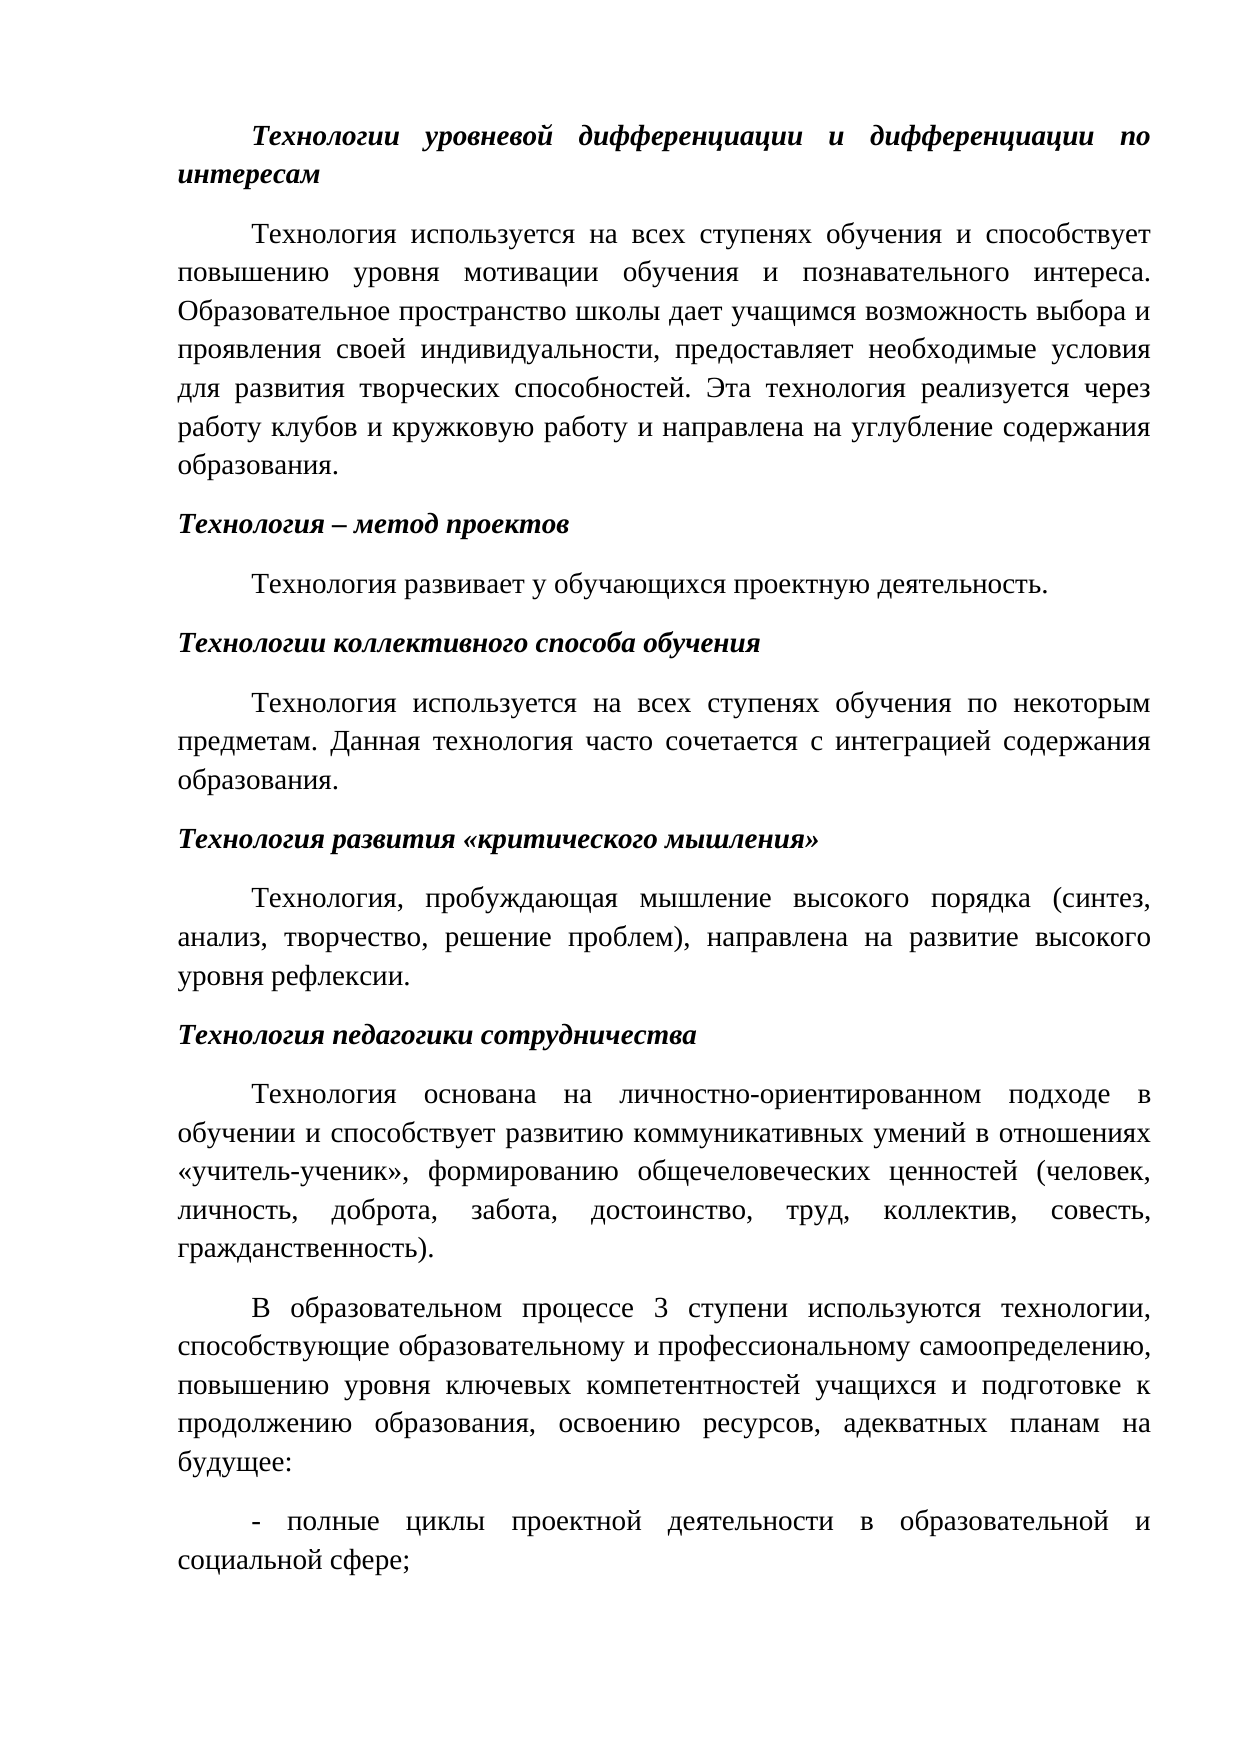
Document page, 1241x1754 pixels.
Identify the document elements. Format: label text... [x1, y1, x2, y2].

text Технология педагогики сотрудничества [177, 1017, 1152, 1051]
text Технологии уровневой дифференциации и дифференциации по интересам [177, 118, 1152, 190]
text Технология – метод проектов [177, 507, 1152, 540]
text Технология развития «критического мышления» [177, 821, 1152, 855]
text Технология развивает у обучающихся проектную деятельность. [177, 566, 1152, 599]
text В образовательном процессе 3 ступени используются технологии, способствующие образовательному и профессиональному самоопределению, повышению уровня ключевых компетентностей учащихся и подготовке к продолжению образования, освоению ресурсов, адекватных планам на будущее: [177, 1290, 1152, 1478]
text - полные циклы проектной деятельности в образовательной и социальной сфере; [177, 1503, 1152, 1576]
text Технология используется на всех ступенях обучения по некоторым предметам. Данная технология часто сочетается с интеграцией содержания образования. [177, 685, 1152, 795]
text Технология используется на всех ступенях обучения и способствует повышению уровня мотивации обучения и познавательного интереса. Образовательное пространство школы дает учащимся возможность выбора и проявления своей индивидуальности, предоставляет необходимые условия для развития творческих способностей. Эта технология реализуется через работу клубов и кружковую работу и направлена на углубление содержания образования. [177, 216, 1152, 481]
text Технология, пробуждающая мышление высокого порядка (синтез, анализ, творчество, решение проблем), направлена на развитие высокого уровня рефлексии. [177, 881, 1152, 991]
text Технология основана на личностно-ориентированном подходе в обучении и способствует развитию коммуникативных умений в отношениях «учитель-ученик», формированию общечеловеческих ценностей (человек, личность, доброта, забота, достоинство, труд, коллектив, совесть, гражданственность). [177, 1076, 1152, 1264]
text Технологии коллективного способа обучения [177, 625, 1152, 659]
